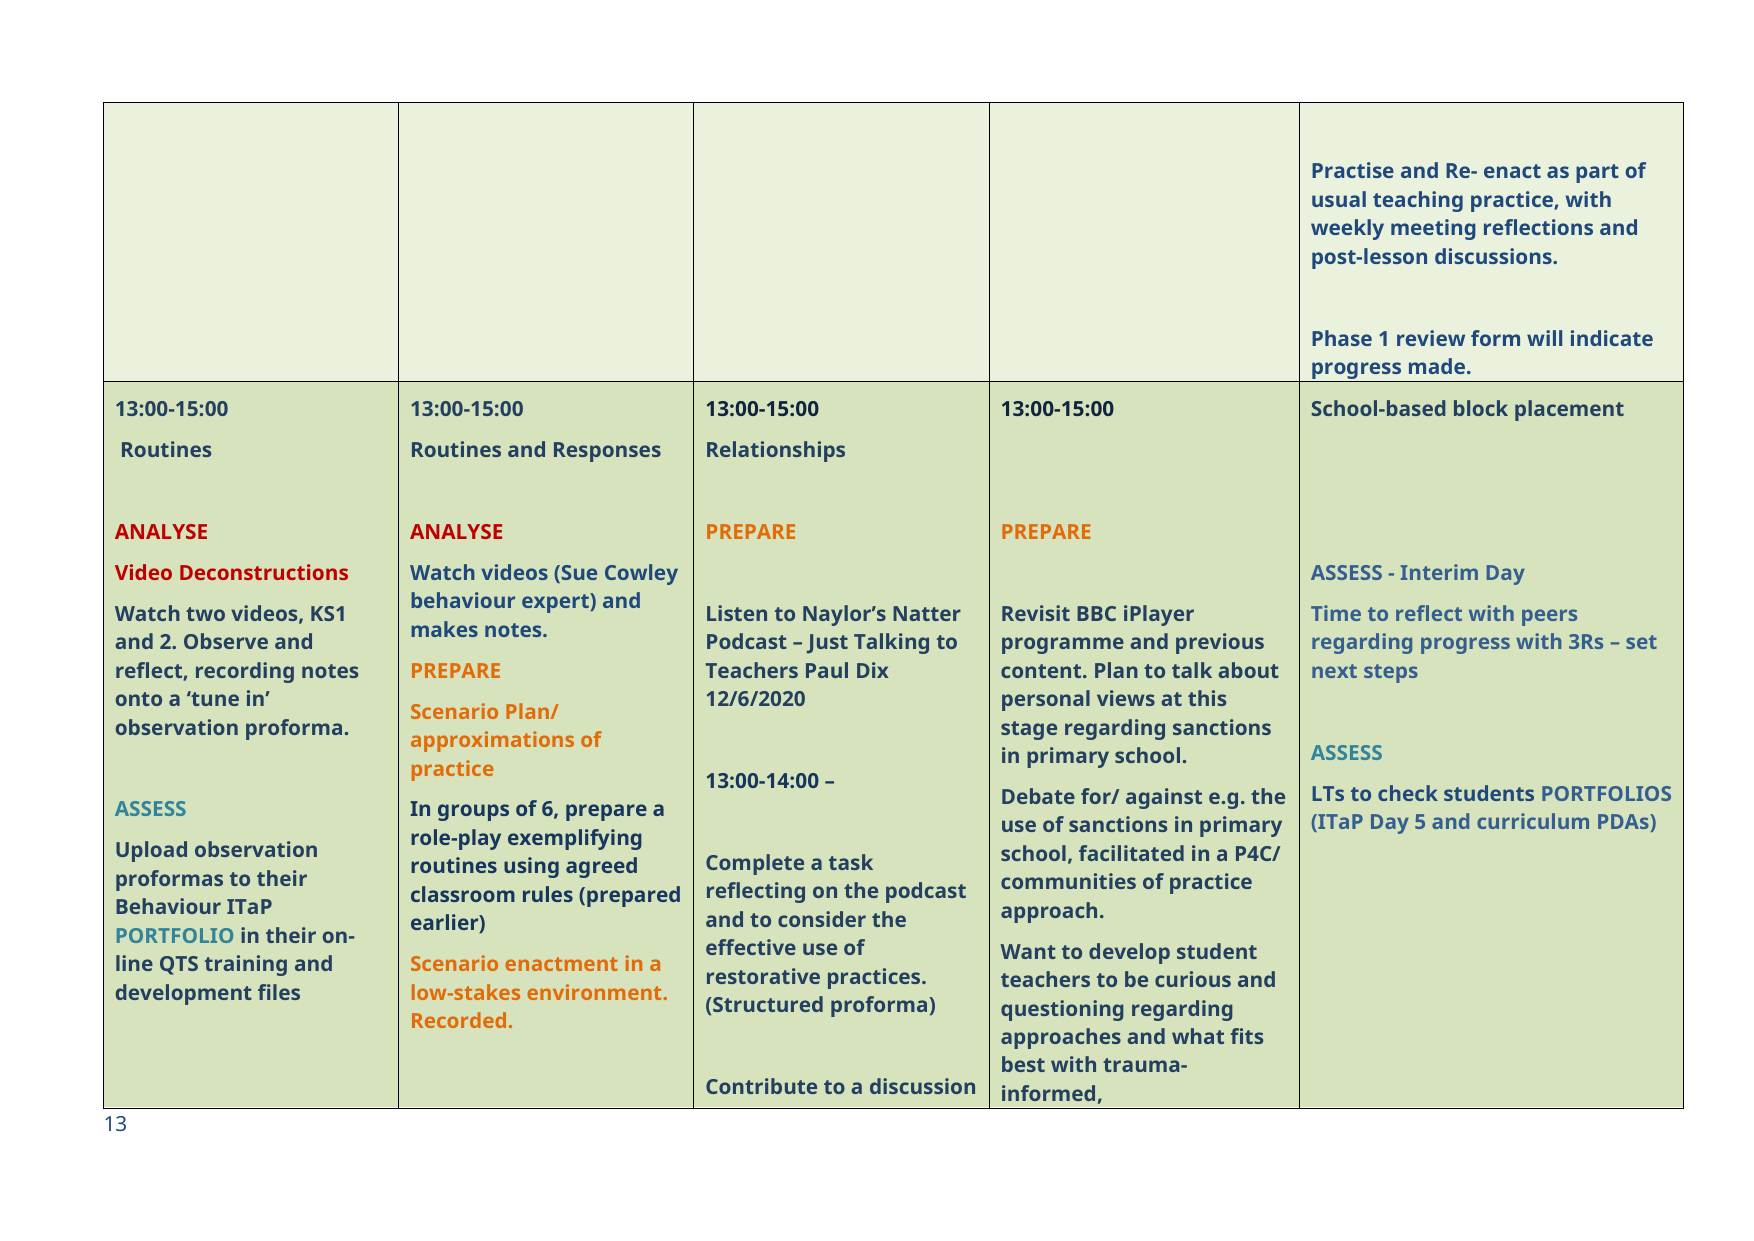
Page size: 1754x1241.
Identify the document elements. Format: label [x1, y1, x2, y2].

table_cell [1300, 382, 1683, 1107]
table_cell [104, 103, 398, 381]
table_cell [104, 382, 398, 1107]
table_cell [990, 103, 1299, 381]
table_cell [399, 382, 693, 1107]
table_cell [399, 103, 693, 381]
table_cell [990, 382, 1299, 1107]
table_cell [1300, 103, 1683, 381]
table_cell [694, 103, 989, 381]
table_cell [694, 382, 989, 1107]
